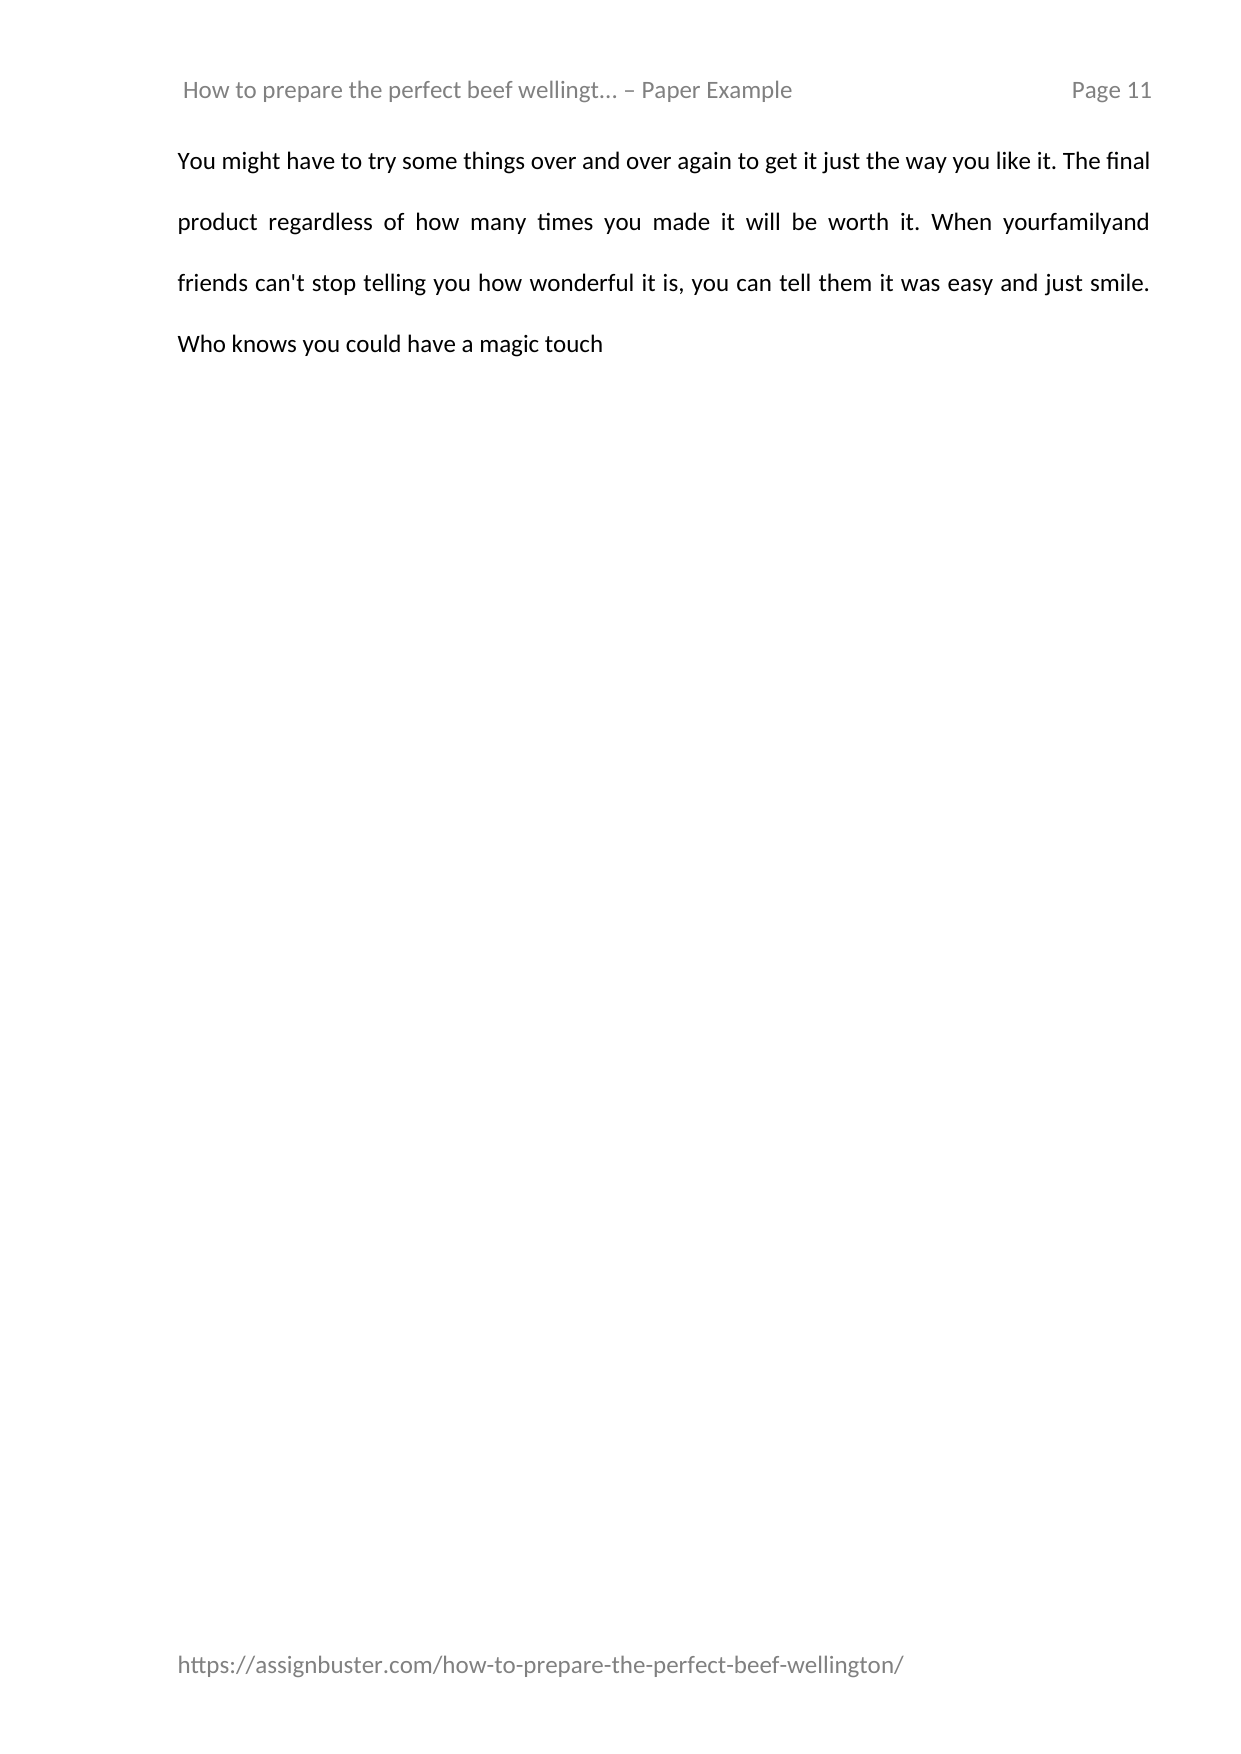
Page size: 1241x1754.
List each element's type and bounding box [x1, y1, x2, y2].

text [177, 145, 1152, 359]
